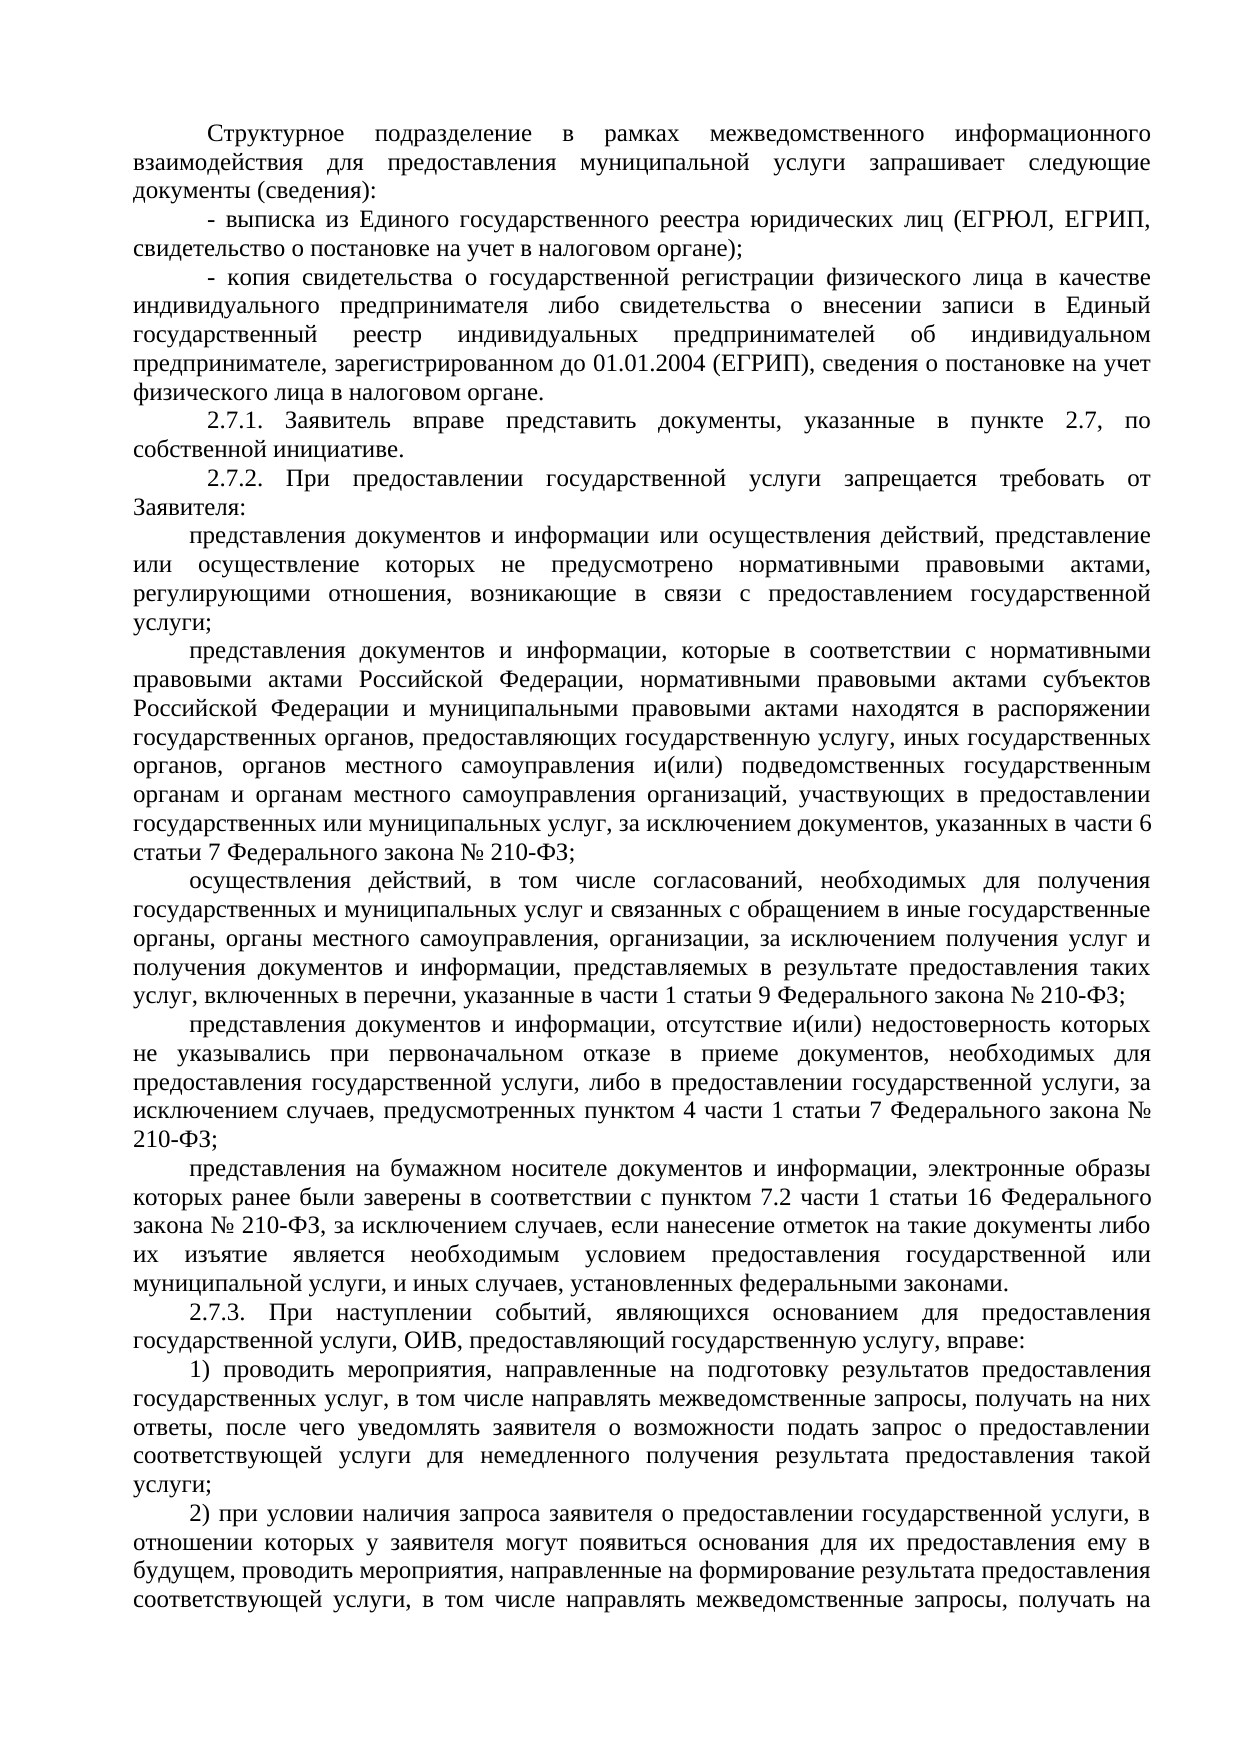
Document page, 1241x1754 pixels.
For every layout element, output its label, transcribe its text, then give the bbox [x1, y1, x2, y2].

text 2.7.2. При предоставлении государственной услуги запрещается требовать от Заявителя: [133, 463, 1152, 521]
text Структурное подразделение в рамках межведомственного информационного взаимодействия для предоставления муниципальной услуги запрашивает следующие документы (сведения): [133, 118, 1152, 204]
text - копия свидетельства о государственной регистрации физического лица в качестве индивидуального предпринимателя либо свидетельства о внесении записи в Единый государственный реестр индивидуальных предпринимателей об индивидуальном предпринимателе, зарегистрированном до 01.01.2004 (ЕГРИП), сведения о постановке на учет физического лица в налоговом органе. [133, 262, 1152, 406]
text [133, 1498, 1152, 1613]
text представления на бумажном носителе документов и информации, электронные образы которых ранее были заверены в соответствии с пунктом 7.2 части 1 статьи 16 Федерального закона № 210-ФЗ, за исключением случаев, если нанесение отметок на такие документы либо их изъятие является необходимым условием предоставления государственной или муниципальной услуги, и иных случаев, установленных федеральными законами. [133, 1153, 1152, 1297]
text 2.7.1. Заявитель вправе представить документы, указанные в пункте 2.7, по собственной инициативе. [133, 406, 1152, 463]
text представления документов и информации, которые в соответствии с нормативными правовыми актами Российской Федерации, нормативными правовыми актами субъектов Российской Федерации и муниципальными правовыми актами находятся в распоряжении государственных органов, предоставляющих государственную услугу, иных государственных органов, органов местного самоуправления и(или) подведомственных государственным органам и органам местного самоуправления организаций, участвующих в предоставлении государственных или муниципальных услуг, за исключением документов, указанных в части 6 статьи 7 Федерального закона № 210-ФЗ; [133, 636, 1152, 866]
text 2.7.3. При наступлении событий, являющихся основанием для предоставления государственной услуги, ОИВ, предоставляющий государственную услугу, вправе: [133, 1297, 1152, 1354]
text 1) проводить мероприятия, направленные на подготовку результатов предоставления государственных услуг, в том числе направлять межведомственные запросы, получать на них ответы, после чего уведомлять заявителя о возможности подать запрос о предоставлении соответствующей услуги для немедленного получения результата предоставления такой услуги; [133, 1354, 1152, 1498]
text представления документов и информации, отсутствие и(или) недостоверность которых не указывались при первоначальном отказе в приеме документов, необходимых для предоставления государственной услуги, либо в предоставлении государственной услуги, за исключением случаев, предусмотренных пунктом 4 части 1 статьи 7 Федерального закона № 210-ФЗ; [133, 1009, 1152, 1153]
text - выписка из Единого государственного реестра юридических лиц (ЕГРЮЛ, ЕГРИП, свидетельство о постановке на учет в налоговом органе); [133, 204, 1152, 262]
text представления документов и информации или осуществления действий, представление или осуществление которых не предусмотрено нормативными правовыми актами, регулирующими отношения, возникающие в связи с предоставлением государственной услуги; [133, 521, 1152, 636]
text осуществления действий, в том числе согласований, необходимых для получения государственных и муниципальных услуг и связанных с обращением в иные государственные органы, органы местного самоуправления, организации, за исключением получения услуг и получения документов и информации, представляемых в результате предоставления таких услуг, включенных в перечни, указанные в части 1 статьи 9 Федерального закона № 210-ФЗ; [133, 866, 1152, 1009]
